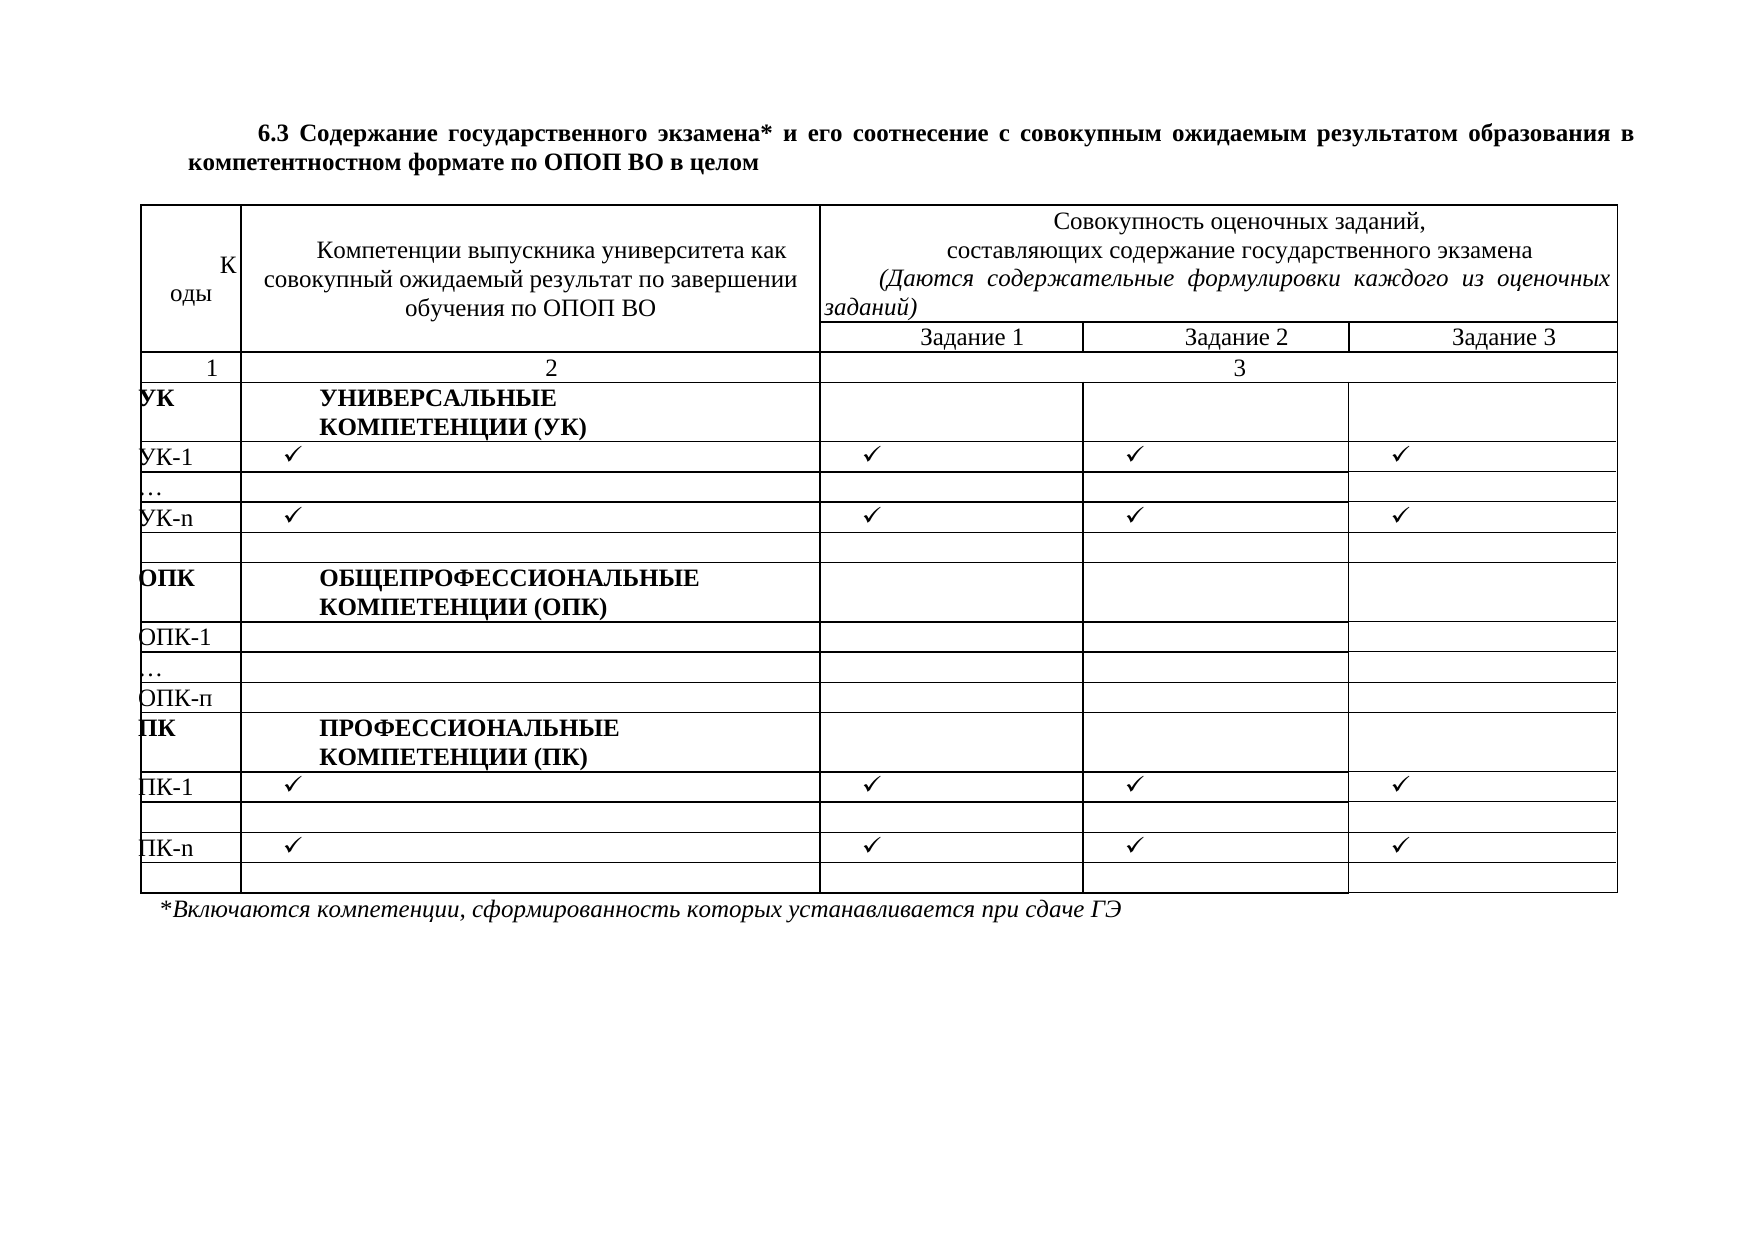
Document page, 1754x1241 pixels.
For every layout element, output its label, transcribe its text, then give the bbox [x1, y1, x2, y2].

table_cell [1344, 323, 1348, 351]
table_cell [1344, 473, 1348, 501]
table_cell [1349, 683, 1353, 712]
table_cell [1349, 441, 1617, 471]
table_cell [1349, 533, 1353, 562]
table_cell [1613, 682, 1617, 712]
table_cell ПК [142, 713, 240, 771]
table_cell УК [142, 383, 240, 441]
table_cell [1084, 833, 1348, 862]
table_cell [821, 442, 1082, 471]
table_cell [821, 503, 1082, 532]
text *Включаются компетенции, сформированность которых устанавливается при сдаче ГЭ [118, 894, 1636, 922]
table_cell [1344, 653, 1348, 682]
table_cell [1349, 382, 1617, 441]
table_cell [1349, 771, 1617, 801]
table_cell [242, 833, 819, 862]
table_cell [242, 503, 819, 532]
table_cell [1613, 862, 1617, 892]
table_header Коды [142, 206, 240, 351]
table_cell [1613, 532, 1617, 562]
table_cell [1349, 832, 1617, 862]
table_cell [1084, 442, 1348, 471]
table_cell ОПК [142, 563, 240, 621]
table_cell [1613, 471, 1617, 501]
table_cell [821, 833, 1082, 862]
table_cell [821, 773, 1082, 801]
table_cell [242, 773, 819, 801]
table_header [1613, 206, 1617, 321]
table_cell [1344, 533, 1348, 562]
table_cell [1084, 773, 1348, 801]
table_cell [1344, 863, 1348, 892]
table_cell [1344, 803, 1348, 832]
table_cell [1084, 383, 1348, 441]
table_cell [1349, 651, 1617, 682]
table_cell [821, 713, 1082, 771]
table_cell [821, 383, 1082, 441]
table_cell [1349, 622, 1353, 651]
table_cell [1084, 503, 1348, 532]
table_cell [1349, 863, 1353, 892]
table_header Компетенции выпускника университета как совокупный ожидаемый результат по завершении обучения по ОПОП ВО [242, 206, 819, 351]
table_cell [1349, 562, 1617, 621]
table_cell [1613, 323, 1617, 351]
table_cell [1349, 472, 1353, 501]
table_cell [821, 563, 1082, 621]
table_cell [1349, 712, 1617, 771]
table_cell [1084, 713, 1348, 771]
table_cell [1084, 563, 1348, 621]
table_cell [1349, 801, 1617, 832]
table_cell [1613, 621, 1617, 651]
table_cell [242, 442, 819, 471]
table_cell [1349, 501, 1617, 532]
table_cell [1344, 683, 1348, 712]
text 6.3 Содержание государственного экзамена* и его соотнесение с совокупным ожидаемым результатом образования в компетентностном формате по ОПОП ВО в целом [188, 118, 1636, 176]
table_cell [1344, 623, 1348, 651]
